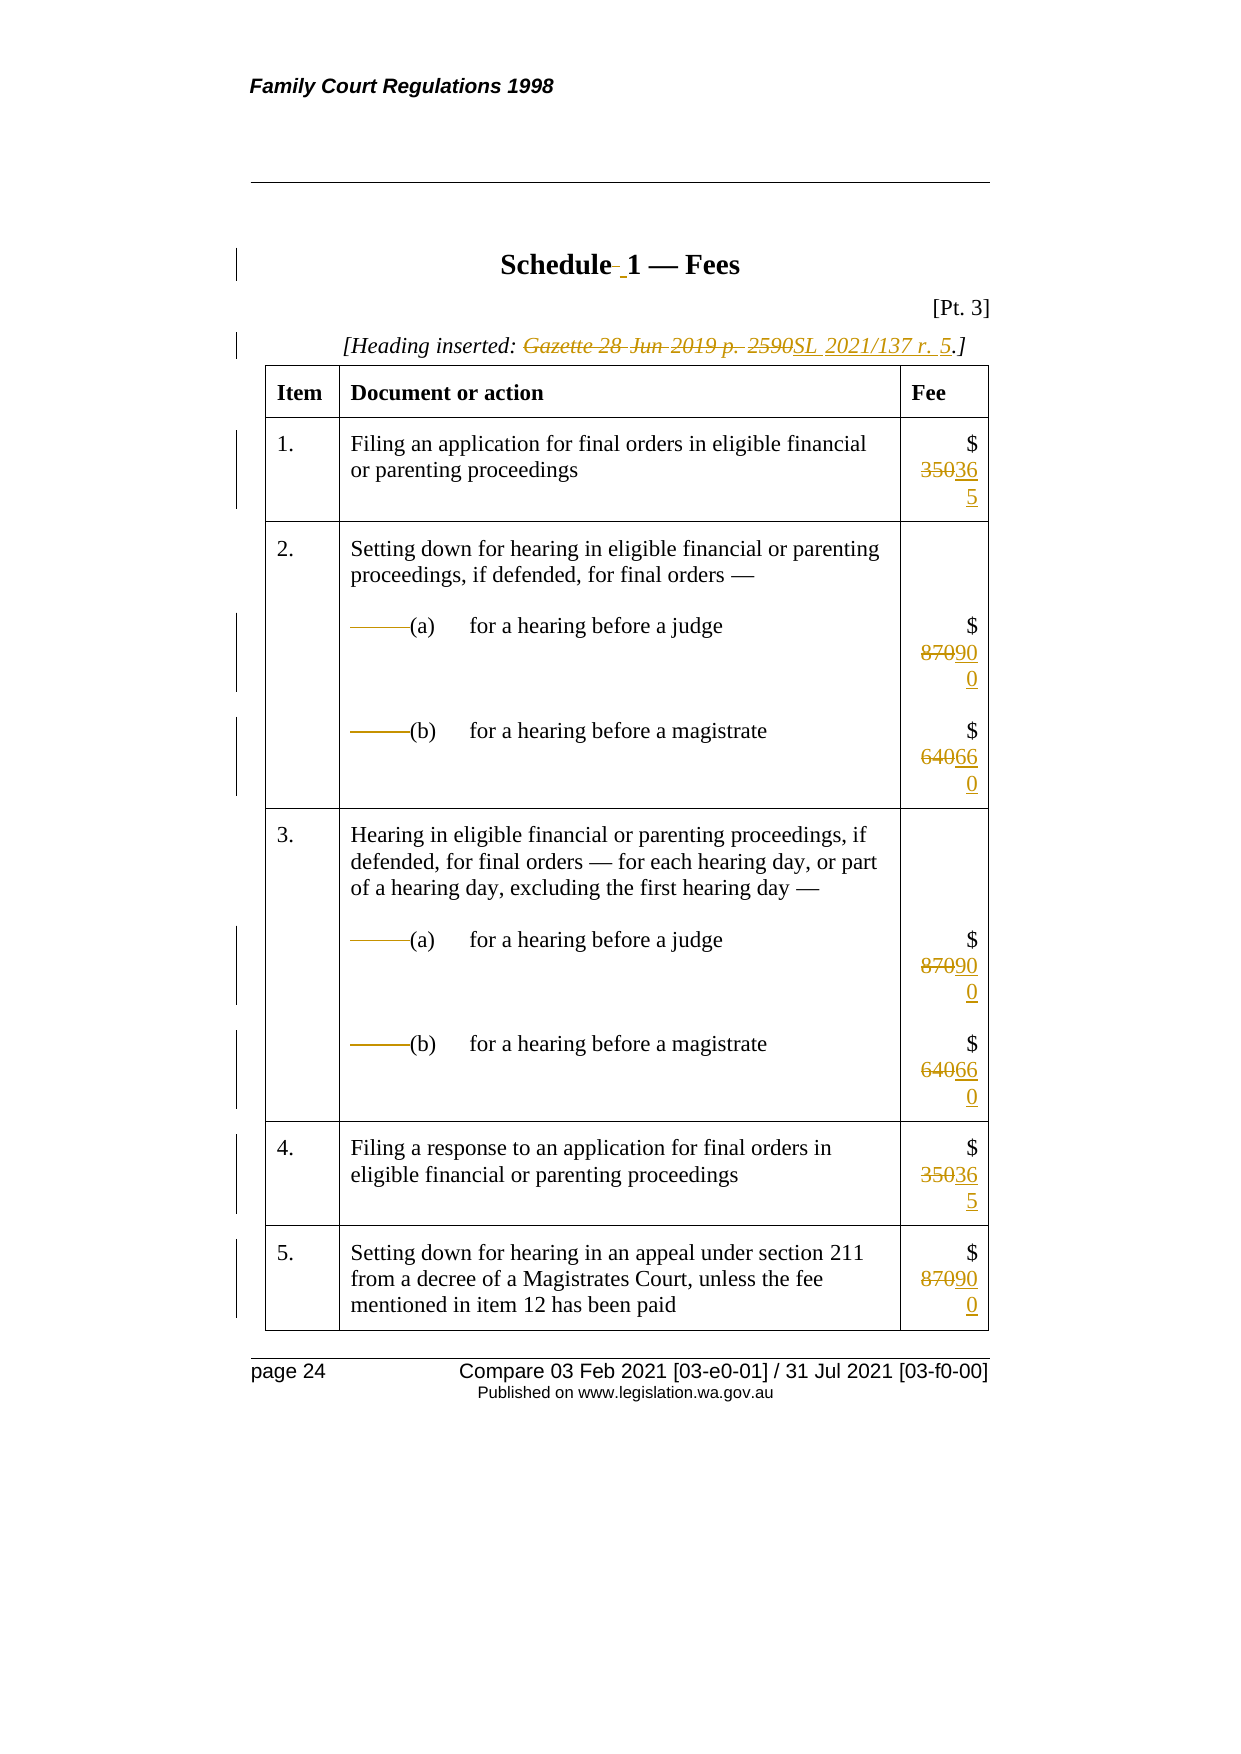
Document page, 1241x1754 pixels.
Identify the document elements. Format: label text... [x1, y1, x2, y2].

table_cell 4. [266, 1122, 339, 1225]
table_cell (a) for a hearing before a judge [340, 599, 900, 703]
table_cell $ [901, 418, 988, 521]
subtitle Schedule1 — Fees [251, 247, 990, 281]
table_cell $ [901, 1226, 988, 1330]
table_cell (a) for a hearing before a judge [340, 912, 900, 1017]
table_cell Filing an application for final orders in eligible financial or parenting proceedings [340, 418, 900, 521]
table_cell 2. [266, 522, 339, 808]
subtitle [Heading inserted: .] [251, 332, 990, 359]
table_cell $ [901, 1017, 988, 1121]
table_cell $ [901, 912, 988, 1017]
table_cell [901, 522, 988, 599]
table_header Item [266, 366, 339, 417]
table_header Document or action [340, 366, 900, 417]
table_cell $ [901, 1122, 988, 1225]
table_cell 1. [266, 418, 339, 521]
table_cell Setting down for hearing in an appeal under section 211 from a decree of a Magistrates Court, unless the fee mentioned in item 12 has been paid [340, 1226, 900, 1330]
table_cell Setting down for hearing in eligible financial or parenting proceedings, if defended, for final orders — [340, 522, 900, 599]
table_cell (b) for a hearing before a magistrate [340, 1017, 900, 1121]
table_header Fee [901, 366, 988, 417]
table_cell Hearing in eligible financial or parenting proceedings, if defended, for final orders — for each hearing day, or part of a hearing day, excluding the first hearing day — [340, 809, 900, 912]
table_cell (b) for a hearing before a magistrate [340, 704, 900, 808]
table_cell [901, 809, 988, 912]
table_cell 5. [266, 1226, 339, 1330]
table_cell $ [901, 704, 988, 808]
text [Pt. 3] [251, 293, 990, 320]
table_cell 3. [266, 809, 339, 1121]
table_cell $ [901, 599, 988, 703]
table_cell Filing a response to an application for final orders in eligible financial or parenting proceedings [340, 1122, 900, 1225]
